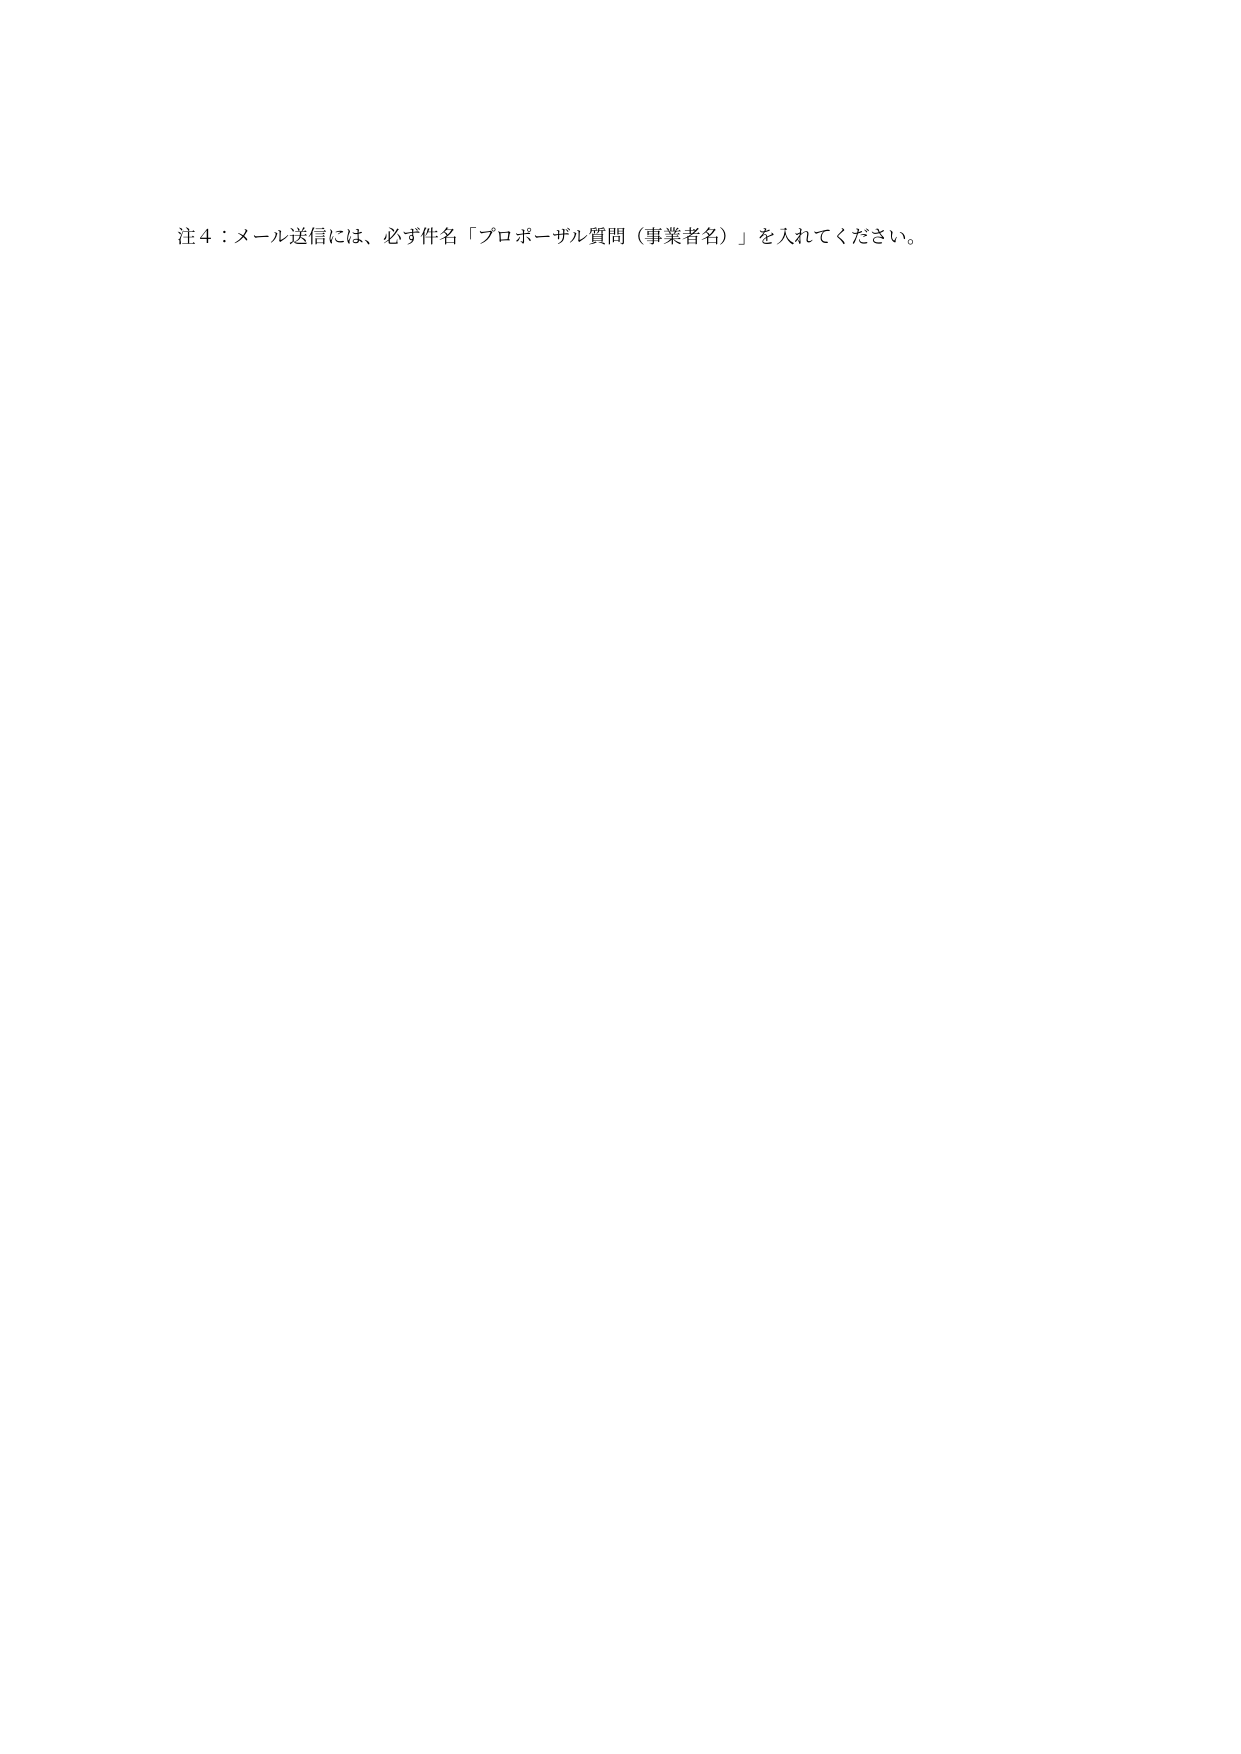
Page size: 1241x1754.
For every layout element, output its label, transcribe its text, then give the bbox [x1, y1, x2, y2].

text 注４：メール送信には、必ず件名「プロポーザル質問（事業者名）」を入れてください。 [177, 217, 1063, 254]
